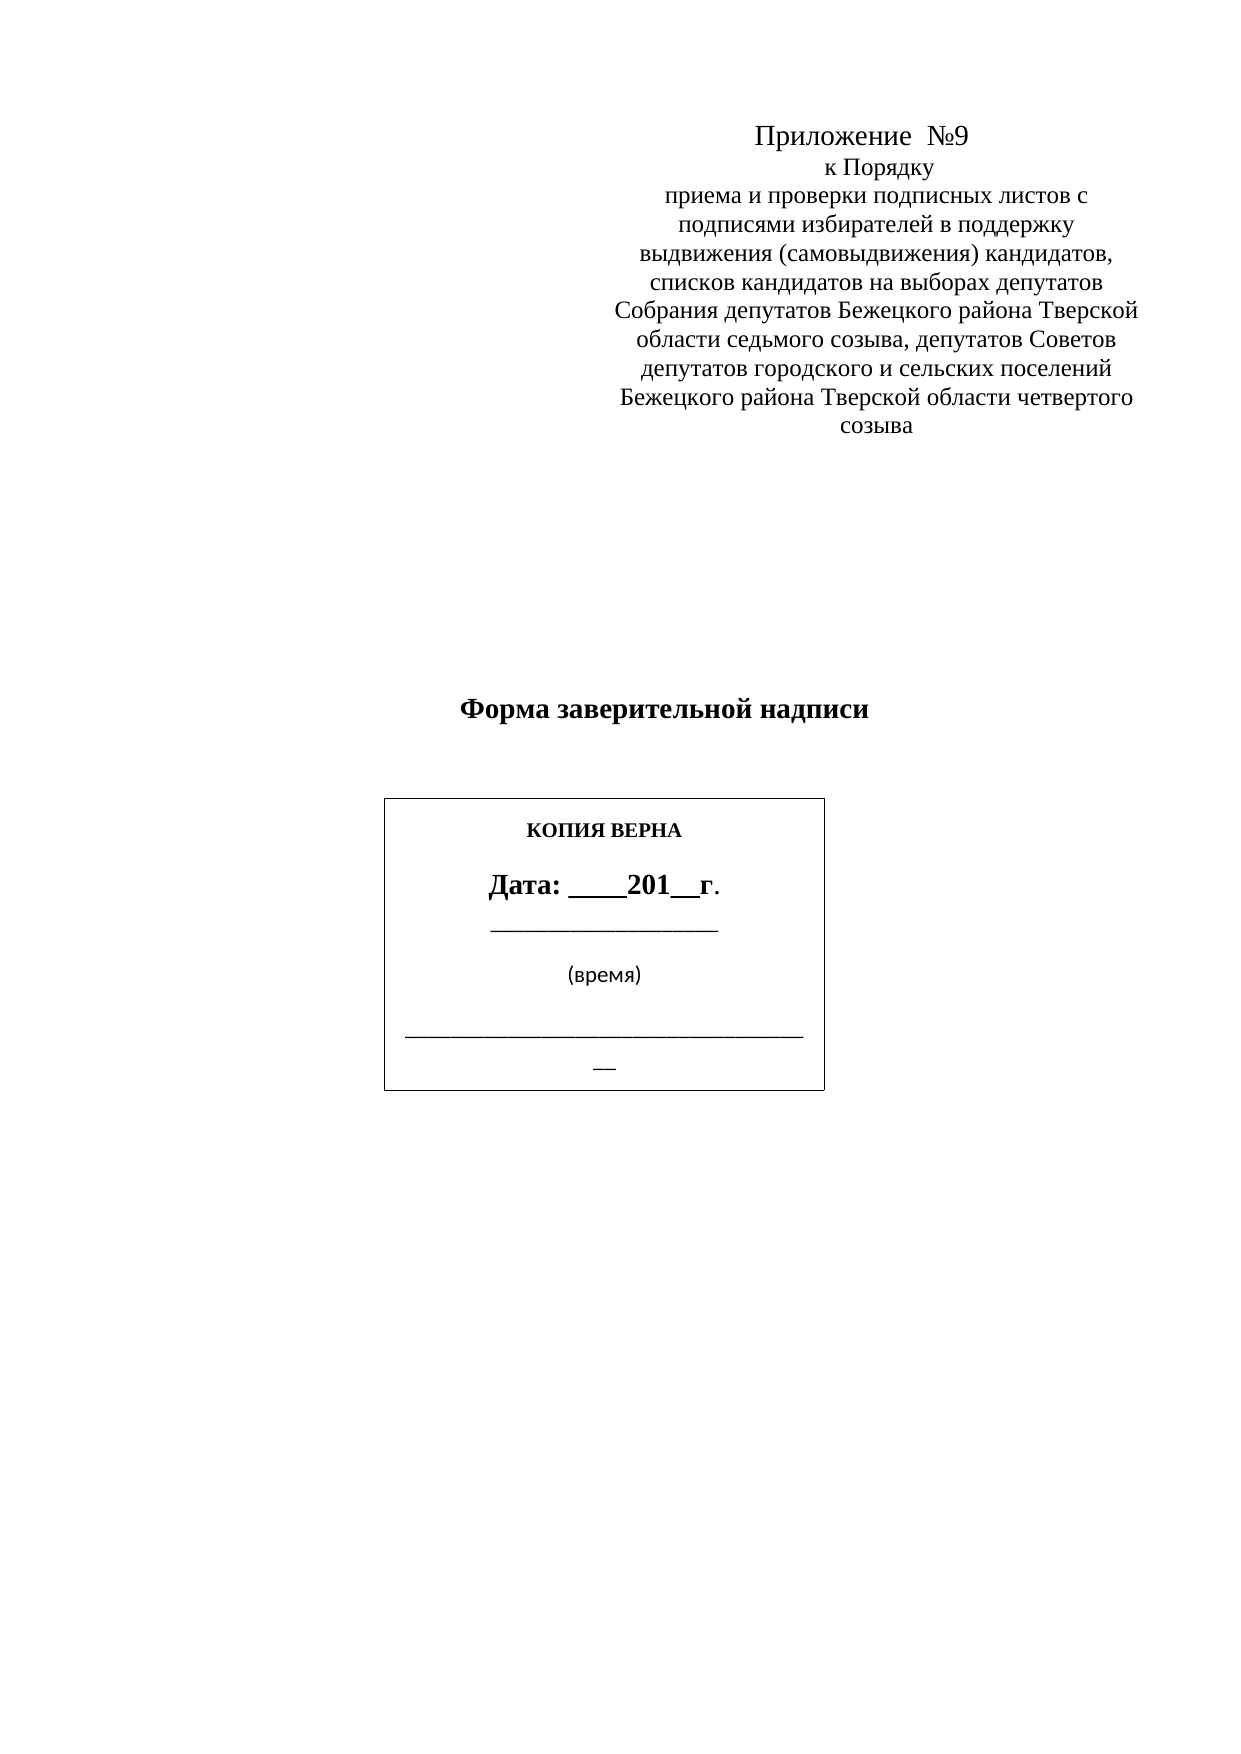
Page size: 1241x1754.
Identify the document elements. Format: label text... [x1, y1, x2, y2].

text Форма заверительной надписи [177, 691, 1152, 724]
table_header Приложение №9 [571, 118, 1152, 152]
table_cell к Порядку приема и проверки подписных листов с подписями избирателей в поддержку выдвижения (самовыдвижения) кандидатов, списков кандидатов на выборах депутатов Собрания депутатов Бежецкого района Тверской области седьмого созыва, депутатов Советов депутатов городского и сельских поселений Бежецкого района Тверской области четвертого созыва [571, 152, 1152, 473]
